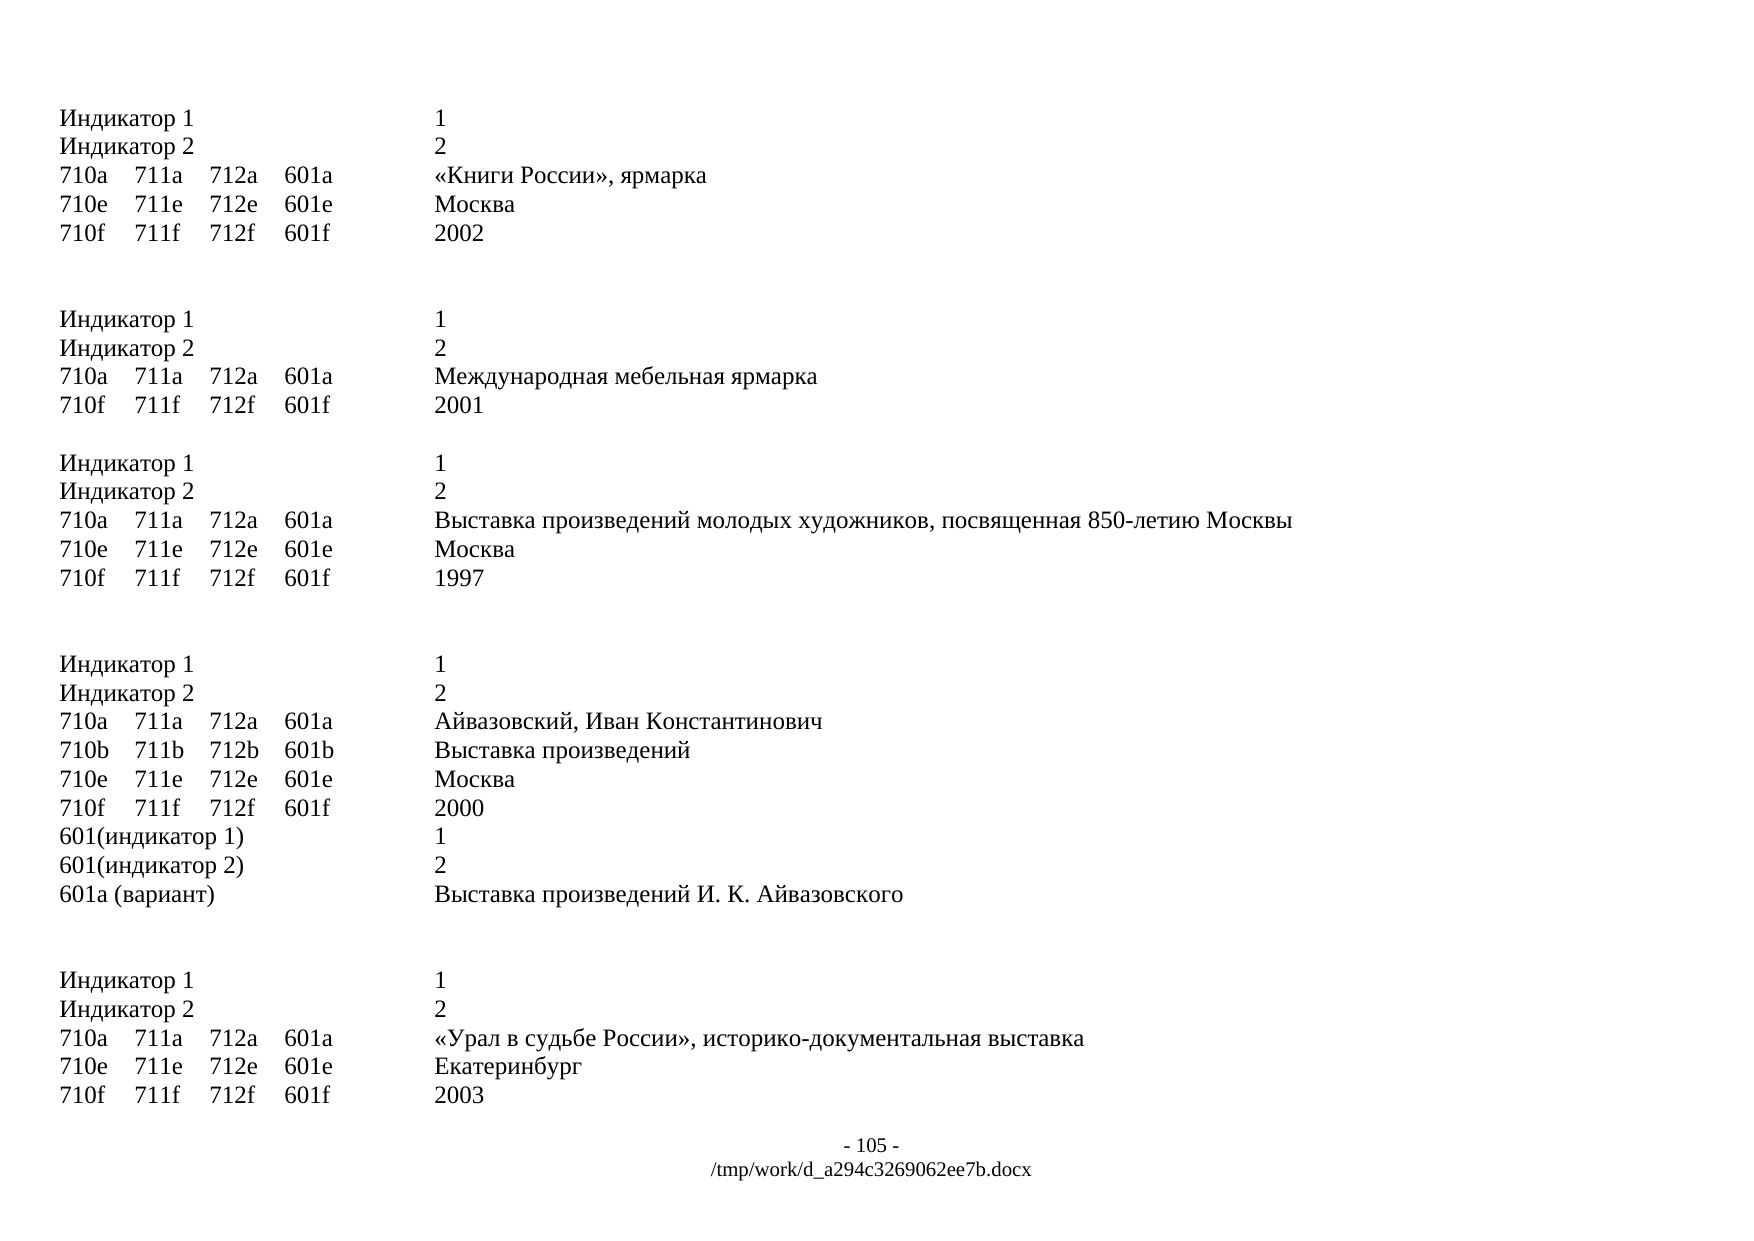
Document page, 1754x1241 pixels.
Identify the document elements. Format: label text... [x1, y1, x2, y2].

text 2002 [59, 218, 1683, 246]
text 710а 711а 712а 601а Айвазовский, Иван Константинович [59, 706, 1683, 735]
text 710а 711а 712а 601а «Книги России», ярмарка [59, 160, 1683, 189]
text 601(индикатор 1) 1 [59, 821, 1683, 850]
text 710е 711е 712е 601е Москва [59, 534, 1683, 563]
text Индикатор 1 1 [59, 103, 1683, 131]
text 710b 711b 712b 601b Выставка произведений [59, 735, 1683, 764]
text Индикатор 1 1 [59, 448, 1683, 476]
text 1997 [59, 563, 1683, 591]
text Индикатор 2 2 [59, 476, 1683, 505]
text Индикатор 2 2 [59, 994, 1683, 1023]
text 710е 711е 712е 601е Москва [59, 764, 1683, 793]
text 710а 711а 712а 601а «Урал в судьбе России», историко-документальная выставка [59, 1023, 1683, 1051]
text 2003 [59, 1080, 1683, 1109]
text 601а (вариант) Выставка произведений И. К. Айвазовского [59, 879, 1683, 908]
text Индикатор 2 2 [59, 333, 1683, 361]
text Индикатор 2 2 [59, 131, 1683, 160]
text 710а 711а 712а 601а Выставка произведений молодых художников, посвященная 850-летию Москвы [59, 505, 1683, 534]
text Индикатор 2 2 [59, 678, 1683, 706]
text Индикатор 1 1 [59, 965, 1683, 994]
text 710а 711а 712а 601а Международная мебельная ярмарка [59, 361, 1683, 390]
text 601(индикатор 2) 2 [59, 850, 1683, 879]
text Индикатор 1 1 [59, 304, 1683, 333]
text Индикатор 1 1 [59, 649, 1683, 678]
text 710е 711е 712е 601е Москва [59, 189, 1683, 218]
text 710е 711е 712е 601е Екатеринбург [59, 1051, 1683, 1080]
text 2001 [59, 390, 1683, 419]
text 2000 [59, 793, 1683, 821]
